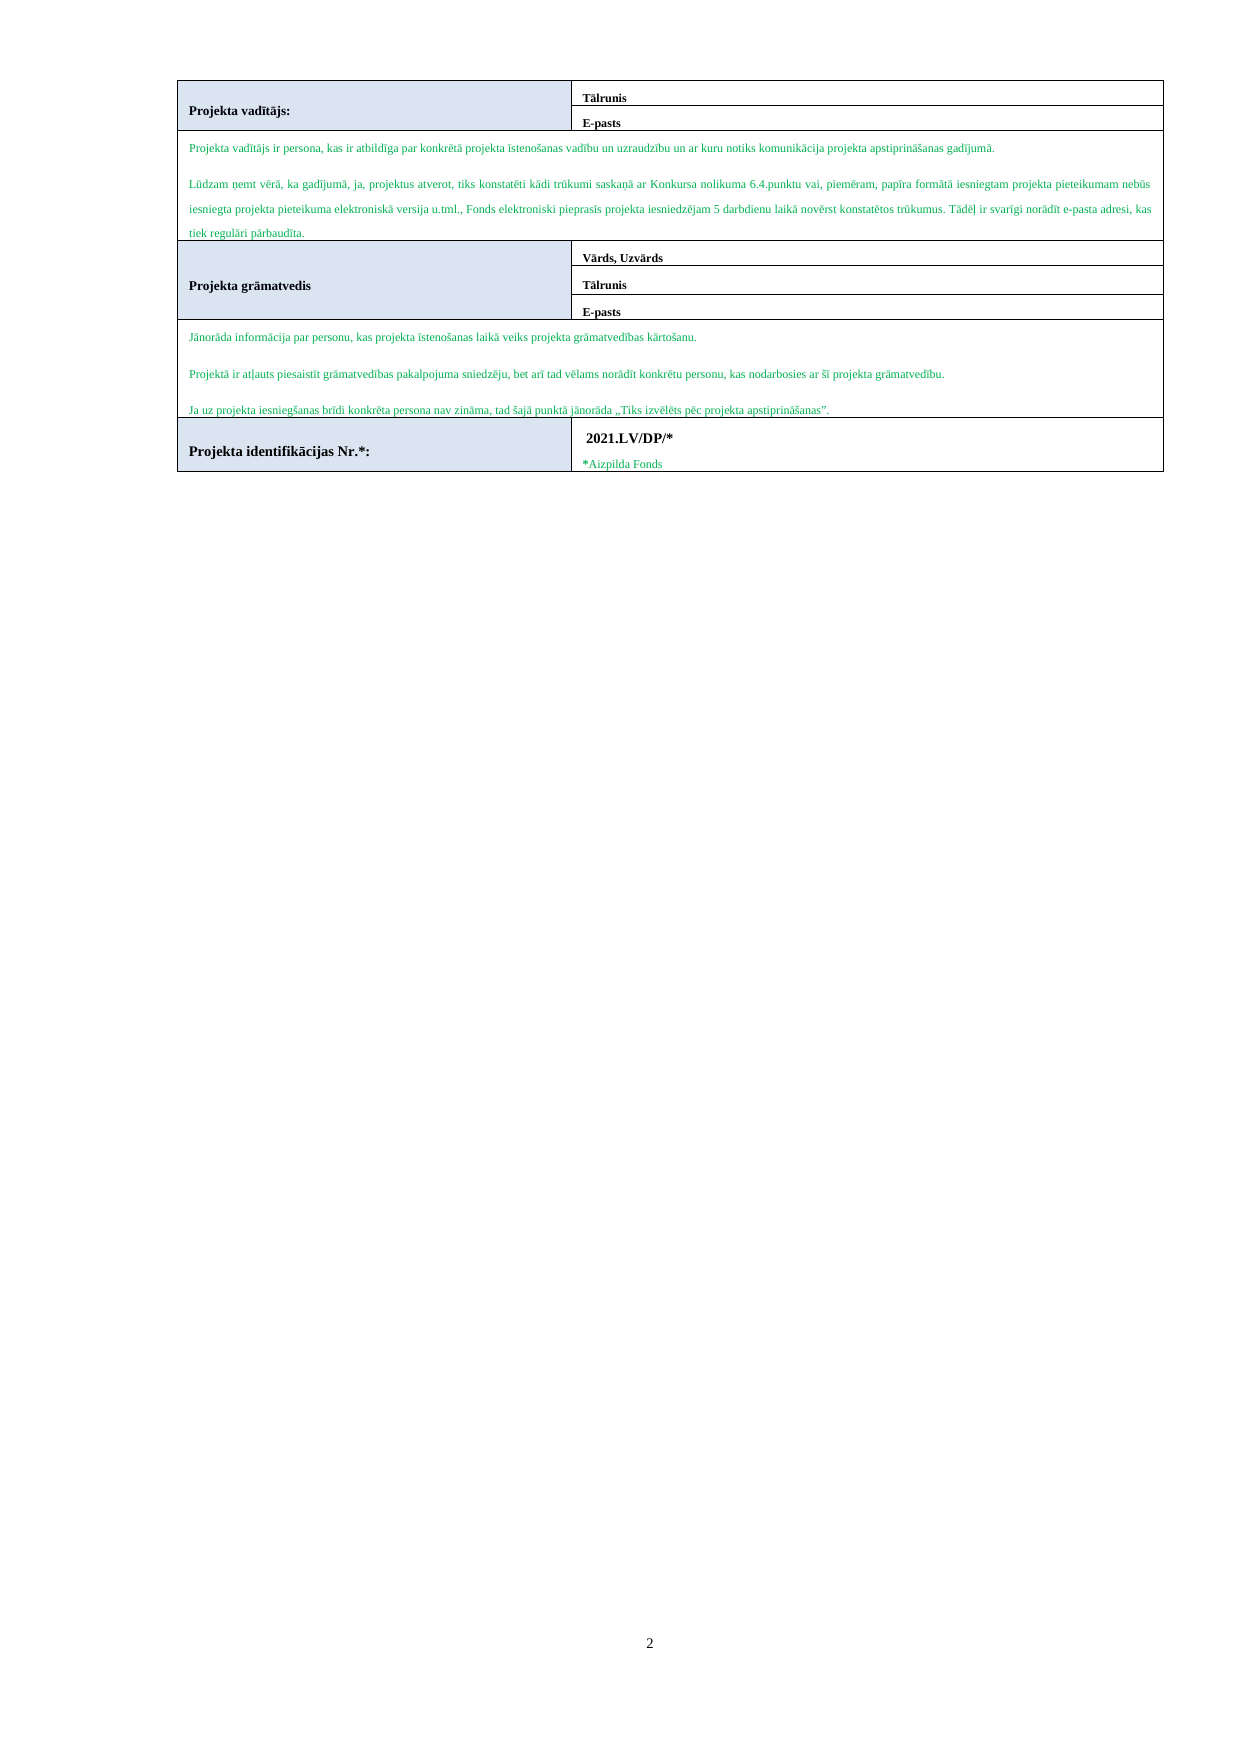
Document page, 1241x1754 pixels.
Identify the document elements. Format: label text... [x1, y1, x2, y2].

table_cell Projekta identifikācijas Nr.*: [178, 418, 571, 471]
table_cell Tālrunis [572, 81, 1163, 105]
table_cell E-pasts [572, 295, 1163, 319]
table_cell Projekta vadītājs ir persona, kas ir atbildīga par konkrētā projekta īstenošanas vadību un uzraudzību un ar kuru notiks komunikācija projekta apstiprināšanas gadījumā. Lūdzam ņemt vērā, ka gadījumā, ja, projektus atverot, tiks konstatēti kādi trūkumi saskaņā ar Konkursa nolikuma 6.4.punktu vai, piemēram, papīra formātā iesniegtam projekta pieteikumam nebūs iesniegta projekta pieteikuma elektroniskā versija u.tml., Fonds elektroniski pieprasīs projekta iesniedzējam 5 darbdienu laikā novērst konstatētos trūkumus. Tādēļ ir svarīgi norādīt e-pasta adresi, kas tiek regulāri pārbaudīta. [178, 131, 1163, 240]
table_cell Vārds, Uzvārds [572, 241, 1163, 265]
table_cell 2021.LV/DP/* *Aizpilda Fonds [572, 418, 1163, 471]
table_cell Jānorāda informācija par personu, kas projekta īstenošanas laikā veiks projekta grāmatvedības kārtošanu. Projektā ir atļauts piesaistīt grāmatvedības pakalpojuma sniedzēju, bet arī tad vēlams norādīt konkrētu personu, kas nodarbosies ar šī projekta grāmatvedību. Ja uz projekta iesniegšanas brīdi konkrēta persona nav zināma, tad šajā punktā jānorāda „Tiks izvēlēts pēc projekta apstiprināšanas”. [178, 320, 1163, 417]
table_cell Projekta grāmatvedis [178, 241, 571, 319]
table_cell Tālrunis [572, 266, 1163, 294]
table_cell Projekta vadītājs: [178, 81, 571, 130]
table_cell E-pasts [572, 106, 1163, 130]
